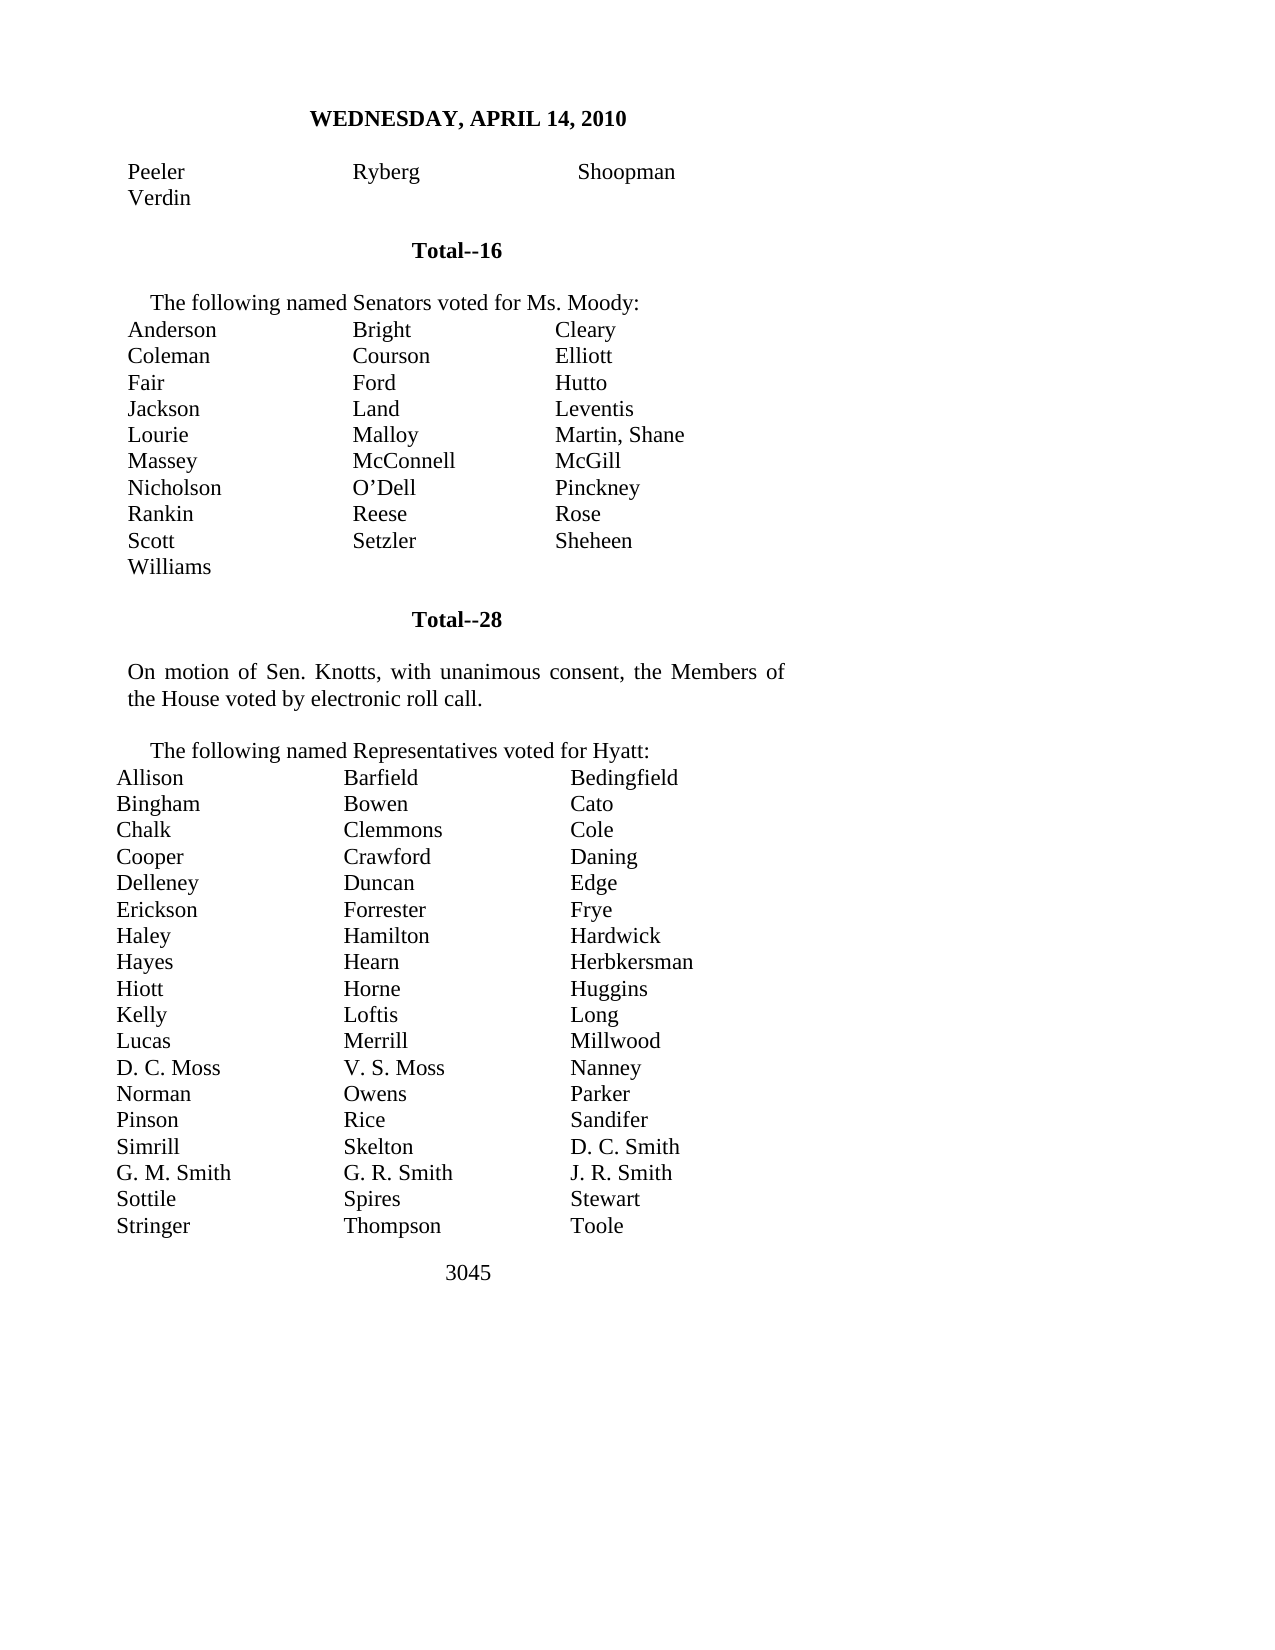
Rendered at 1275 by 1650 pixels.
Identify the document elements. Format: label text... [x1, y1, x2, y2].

table_cell Chalk [105, 817, 332, 843]
text Scott Setzler Sheheen [127, 527, 786, 553]
table_cell Lucas [105, 1028, 332, 1054]
table_cell Edge [559, 869, 786, 896]
table_cell Nanney [559, 1054, 786, 1080]
text Total--28 [127, 606, 786, 632]
table_cell Haley [105, 922, 332, 948]
table_cell Hearn [332, 948, 559, 975]
table_cell Millwood [559, 1028, 786, 1054]
table_header Bedingfield [559, 764, 786, 790]
text Total--16 [127, 237, 786, 263]
table_cell Parker [559, 1080, 786, 1106]
table_cell Daning [559, 843, 786, 869]
text Williams [127, 553, 786, 579]
table_cell J. R. Smith [559, 1159, 786, 1186]
table_cell D. C. Moss [105, 1054, 332, 1080]
table_cell Pinson [105, 1106, 332, 1133]
table_cell G. R. Smith [332, 1159, 559, 1186]
text Fair Ford Hutto [127, 368, 786, 395]
table_cell Kelly [105, 1001, 332, 1027]
table_cell Thompson [332, 1212, 559, 1238]
table_cell Owens [332, 1080, 559, 1106]
table_cell Cole [559, 817, 786, 843]
table_header Allison [105, 764, 332, 790]
table_cell V. S. Moss [332, 1054, 559, 1080]
table_cell Delleney [105, 869, 332, 896]
text Verdin [127, 184, 786, 210]
table_cell Loftis [332, 1001, 559, 1027]
table_cell Rice [332, 1106, 559, 1133]
table_cell Sottile [105, 1186, 332, 1212]
text Rankin Reese Rose [127, 500, 786, 527]
table_cell Bowen [332, 790, 559, 817]
text Jackson Land Leventis [127, 395, 786, 421]
text On motion of Sen. Knotts, with unanimous consent, the Members of the House voted by electronic roll call. [127, 658, 786, 711]
table_cell Bingham [105, 790, 332, 817]
table_cell Hiott [105, 975, 332, 1001]
text Nicholson O’Dell Pinckney [127, 474, 786, 500]
table_cell Stewart [559, 1186, 786, 1212]
table_cell Hayes [105, 948, 332, 975]
table_cell Cooper [105, 843, 332, 869]
table_cell Hamilton [332, 922, 559, 948]
table_cell D. C. Smith [559, 1133, 786, 1159]
text Lourie Malloy Martin, Shane [127, 421, 786, 448]
table_header Barfield [332, 764, 559, 790]
table_cell Stringer [105, 1212, 332, 1238]
text Coleman Courson Elliott [127, 342, 786, 368]
text The following named Senators voted for Ms. Moody: [127, 289, 786, 316]
table_cell Toole [559, 1212, 786, 1238]
table_cell Crawford [332, 843, 559, 869]
table_cell Spires [332, 1186, 559, 1212]
table_cell Horne [332, 975, 559, 1001]
text Anderson Bright Cleary [127, 316, 786, 342]
table_cell Long [559, 1001, 786, 1027]
table_cell Sandifer [559, 1106, 786, 1133]
table_cell Merrill [332, 1028, 559, 1054]
table_cell Norman [105, 1080, 332, 1106]
table_cell Erickson [105, 896, 332, 922]
table_cell Herbkersman [559, 948, 786, 975]
table_cell G. M. Smith [105, 1159, 332, 1186]
table_cell Forrester [332, 896, 559, 922]
table_cell Frye [559, 896, 786, 922]
table_cell Skelton [332, 1133, 559, 1159]
text Peeler Ryberg Shoopman [127, 158, 786, 184]
table_cell Clemmons [332, 817, 559, 843]
text Massey McConnell McGill [127, 448, 786, 474]
table_cell Duncan [332, 869, 559, 896]
table_cell Simrill [105, 1133, 332, 1159]
text The following named Representatives voted for Hyatt: [127, 737, 786, 764]
table_cell Hardwick [559, 922, 786, 948]
table_cell Cato [559, 790, 786, 817]
table_cell Huggins [559, 975, 786, 1001]
